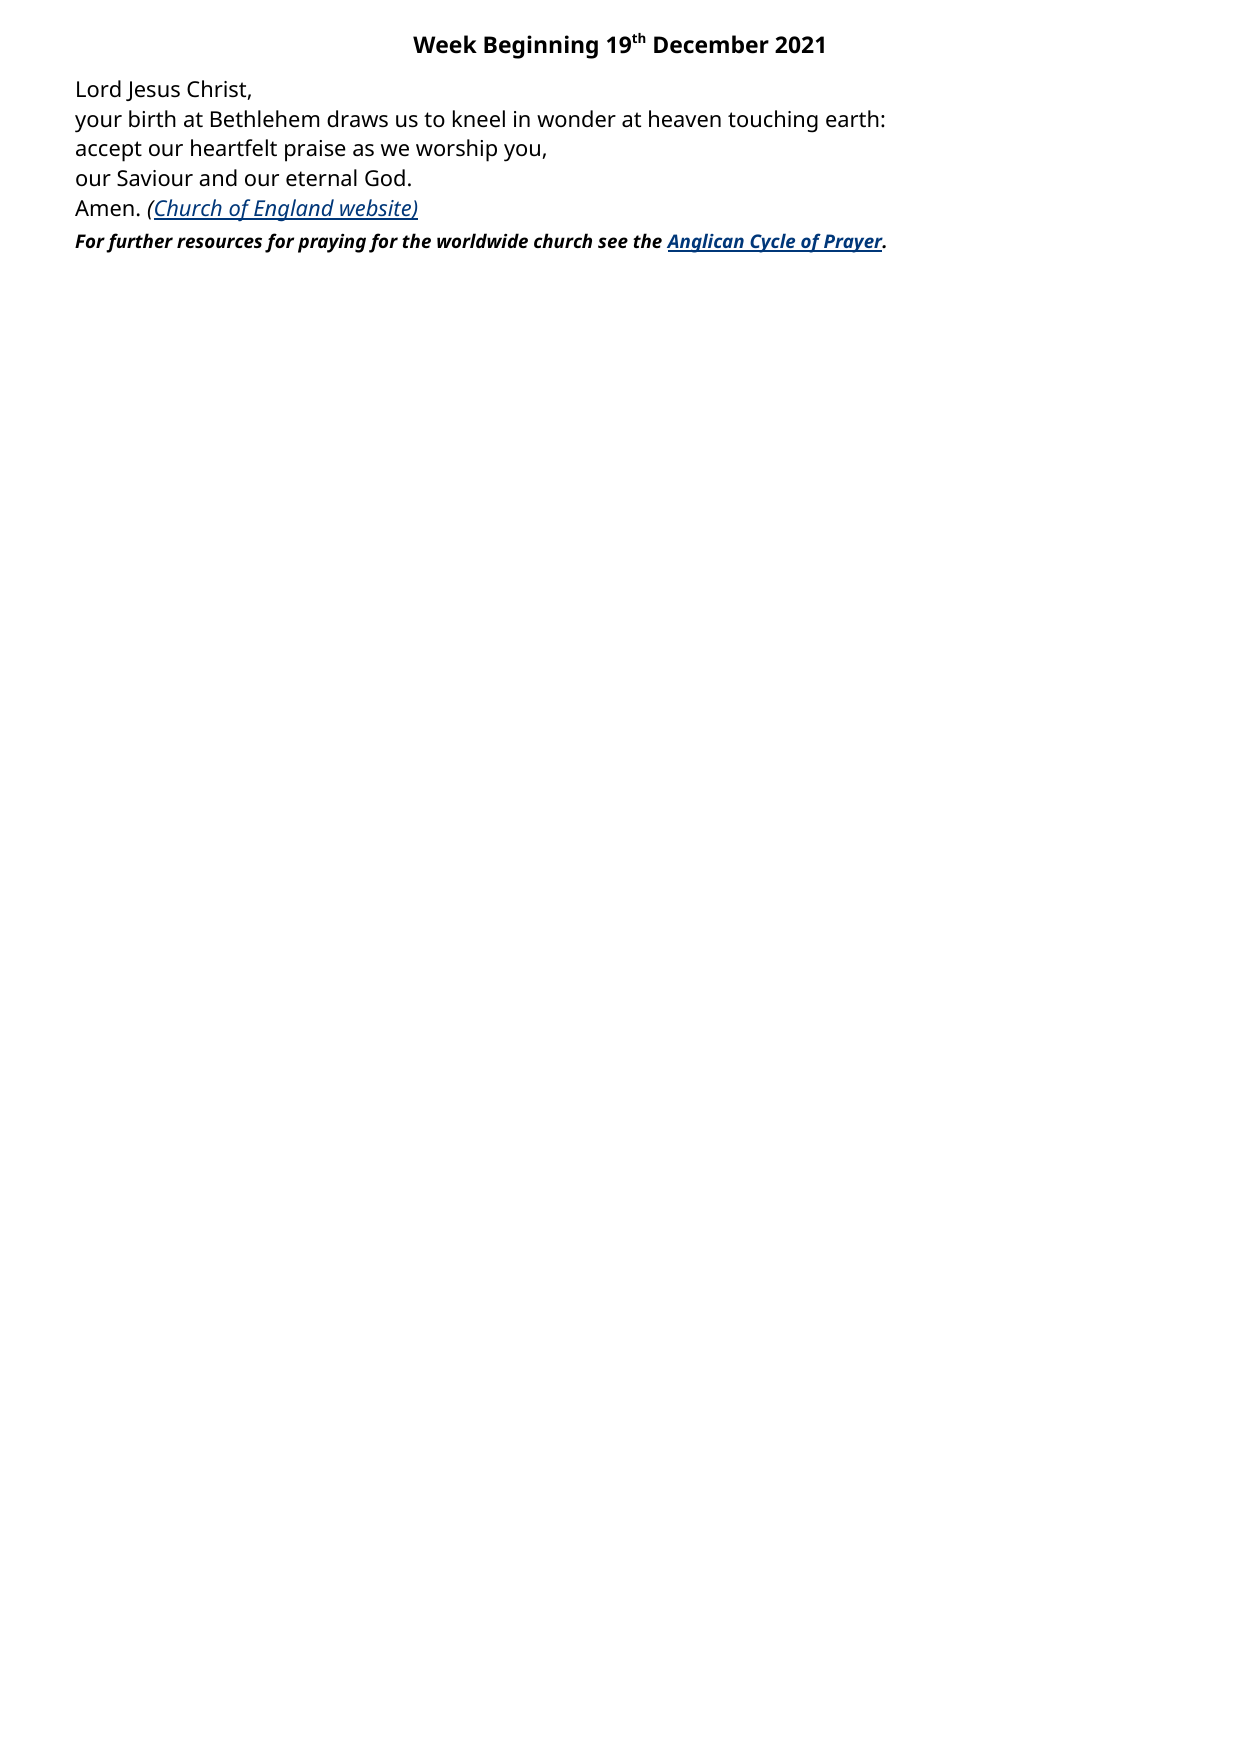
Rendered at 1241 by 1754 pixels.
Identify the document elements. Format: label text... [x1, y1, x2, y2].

text For further resources for praying for the worldwide church see the Anglican Cycle of Prayer. [75, 228, 1165, 254]
text Lord Jesus Christ, your birth at Bethlehem draws us to kneel in wonder at heaven touching earth: accept our heartfelt praise as we worship you, [75, 74, 1165, 163]
text our Saviour and our eternal God. Amen. (Church of England website) [75, 163, 1165, 223]
